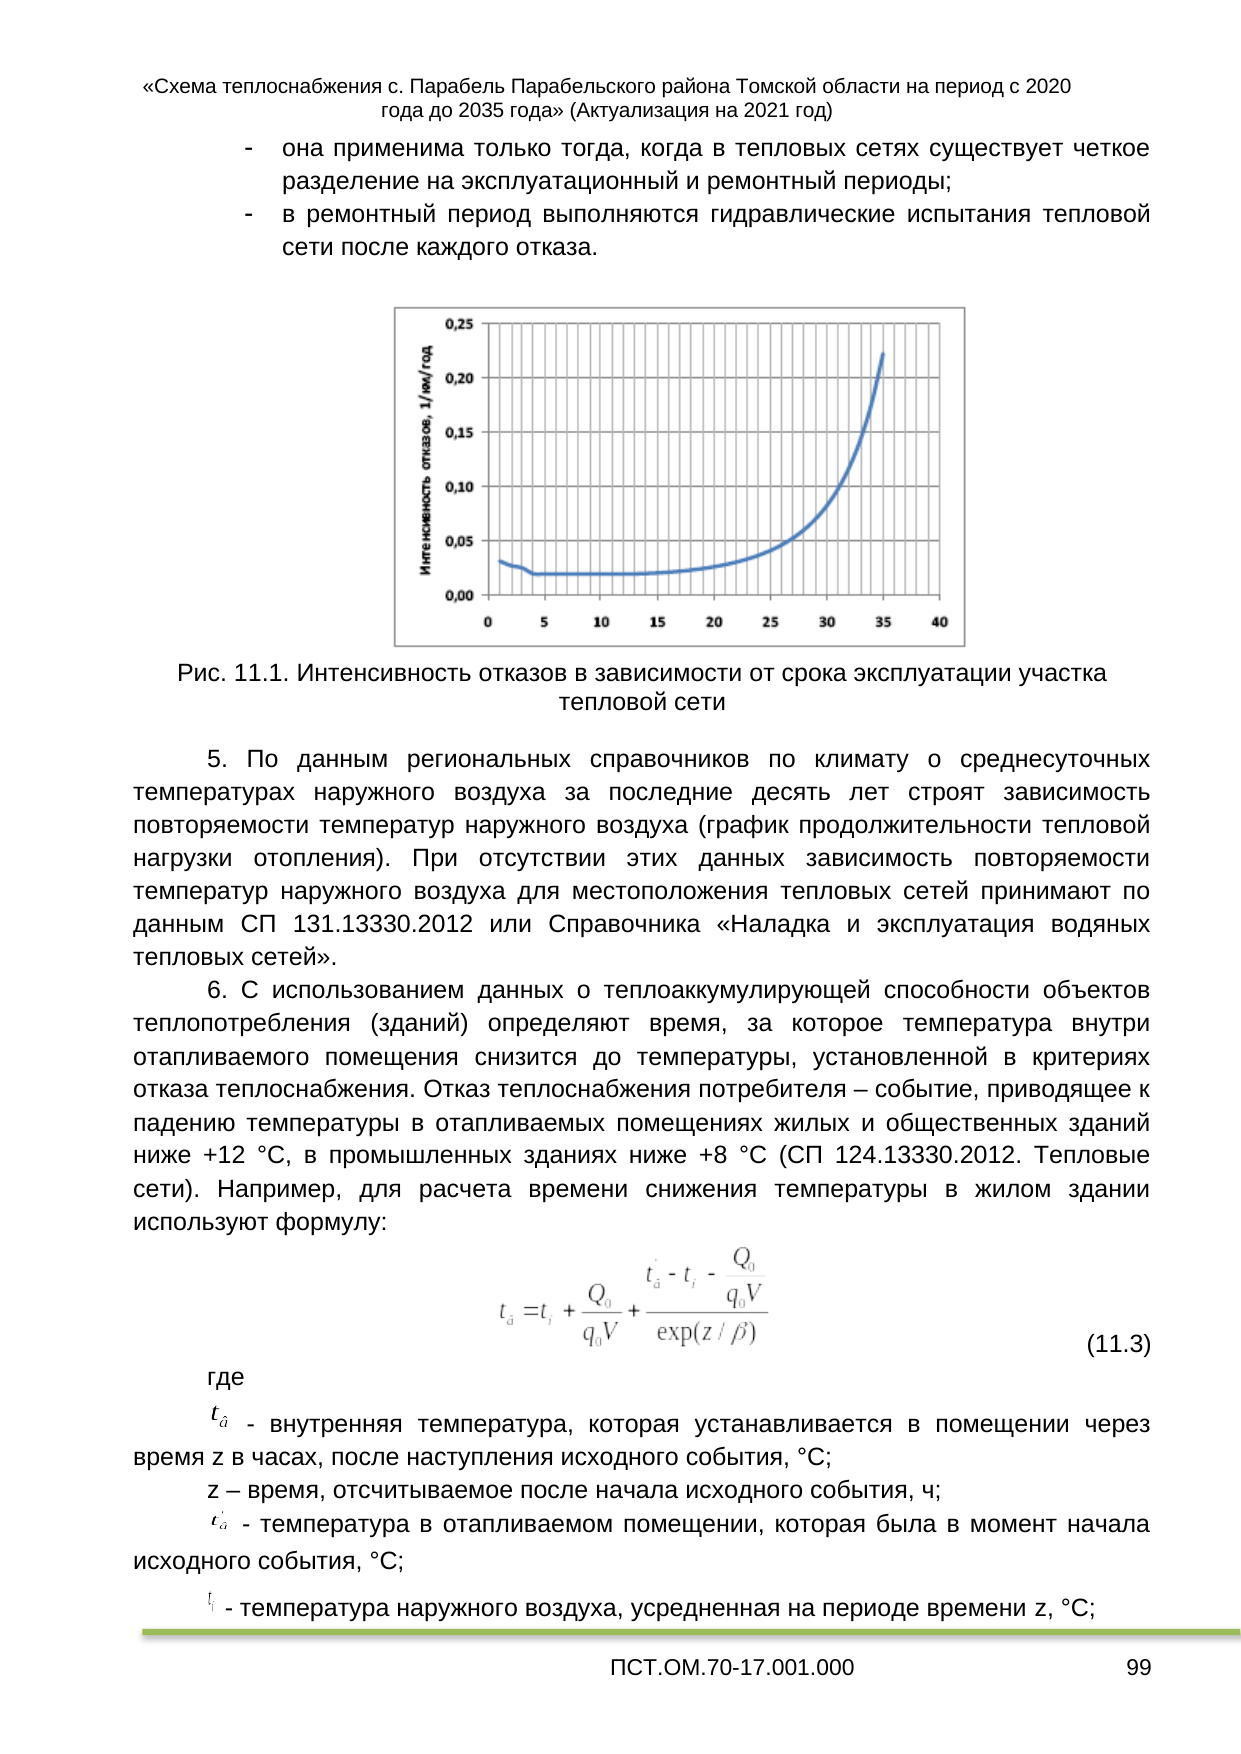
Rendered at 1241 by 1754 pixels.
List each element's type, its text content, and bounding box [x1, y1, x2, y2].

list она применима только тогда, когда в тепловых сетях существует четкое разделение на эксплуатационный и ремонтный периоды; [244, 133, 1152, 195]
text (11.3) [133, 1239, 1152, 1357]
text Рис. 11.1. Интенсивность отказов в зависимости от срока эксплуатации участка тепловой сети [133, 658, 1152, 716]
text - внутренняя температура, которая устанавливается в помещении через время z в часах, после наступления исходного события, °С; [133, 1395, 1152, 1471]
text - температура в отапливаемом помещении, которая была в момент начала исходного события, °С; [133, 1508, 1152, 1575]
text 5. По данным региональных справочников по климату о среднесуточных температурах наружного воздуха за последние десять лет строят зависимость повторяемости температур наружного воздуха (график продолжительности тепловой нагрузки отопления). При отсутствии этих данных зависимость повторяемости температур наружного воздуха для местоположения тепловых сетей принимают по данным СП 131.13330.2012 или Справочника «Наладка и эксплуатация водяных тепловых сетей». [133, 744, 1152, 971]
text z – время, отсчитываемое после начала исходного события, ч; [133, 1475, 1152, 1503]
text - температура наружного воздуха, усредненная на периоде времени z, °С; [133, 1579, 1152, 1622]
text 6. С использованием данных о теплоаккумулирующей способности объектов теплопотребления (зданий) определяют время, за которое температура внутри отапливаемого помещения снизится до температуры, установленной в критериях отказа теплоснабжения. Отказ теплоснабжения потребителя – событие, приводящее к падению температуры в отапливаемых помещениях жилых и общественных зданий ниже +12 °С, в промышленных зданиях ниже +8 °С (СП 124.13330.2012. Тепловые сети). Например, для расчета времени снижения температуры в жилом здании используют формулу: [133, 975, 1152, 1235]
list в ремонтный период выполняются гидравлические испытания тепловой сети после каждого отказа. [244, 199, 1152, 261]
text где [133, 1362, 1152, 1390]
